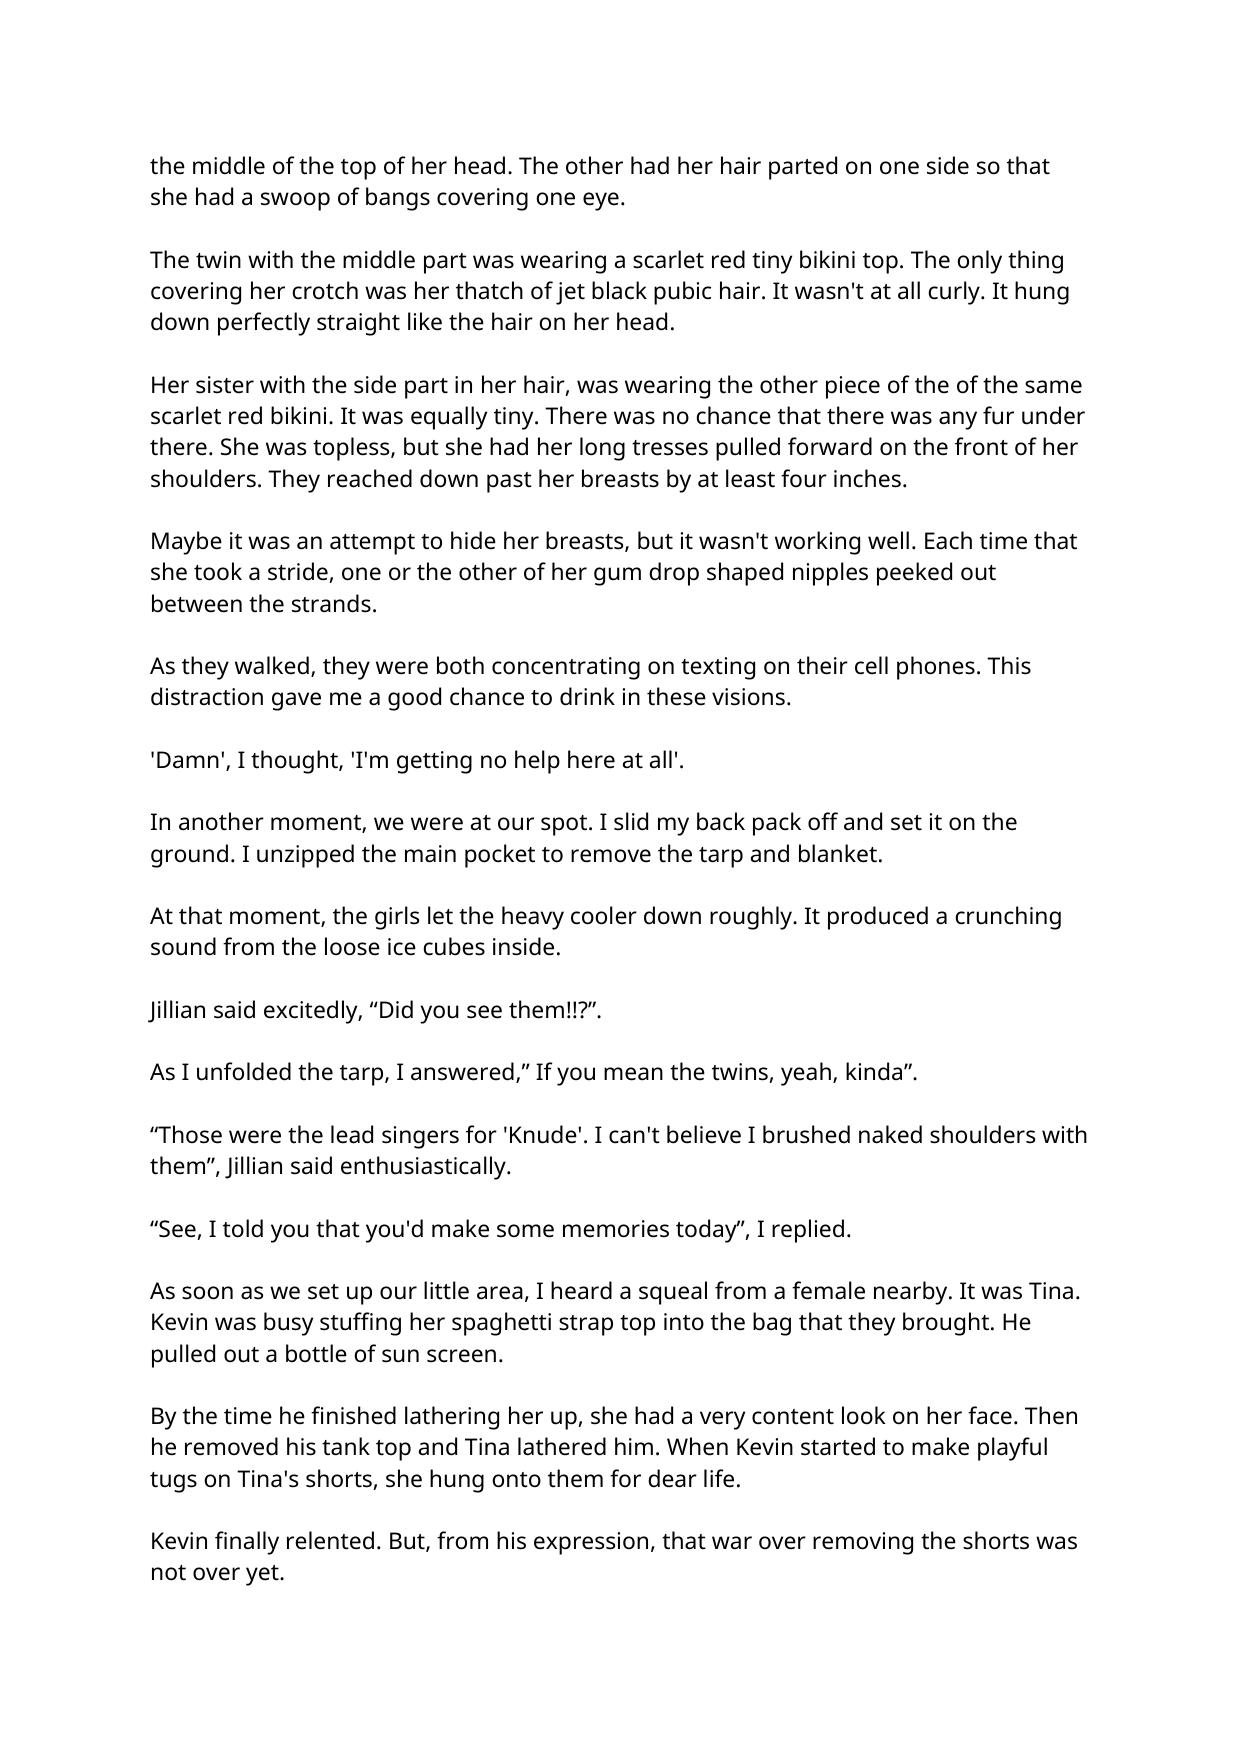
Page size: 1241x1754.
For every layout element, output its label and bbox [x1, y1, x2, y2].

text [150, 150, 1090, 1587]
